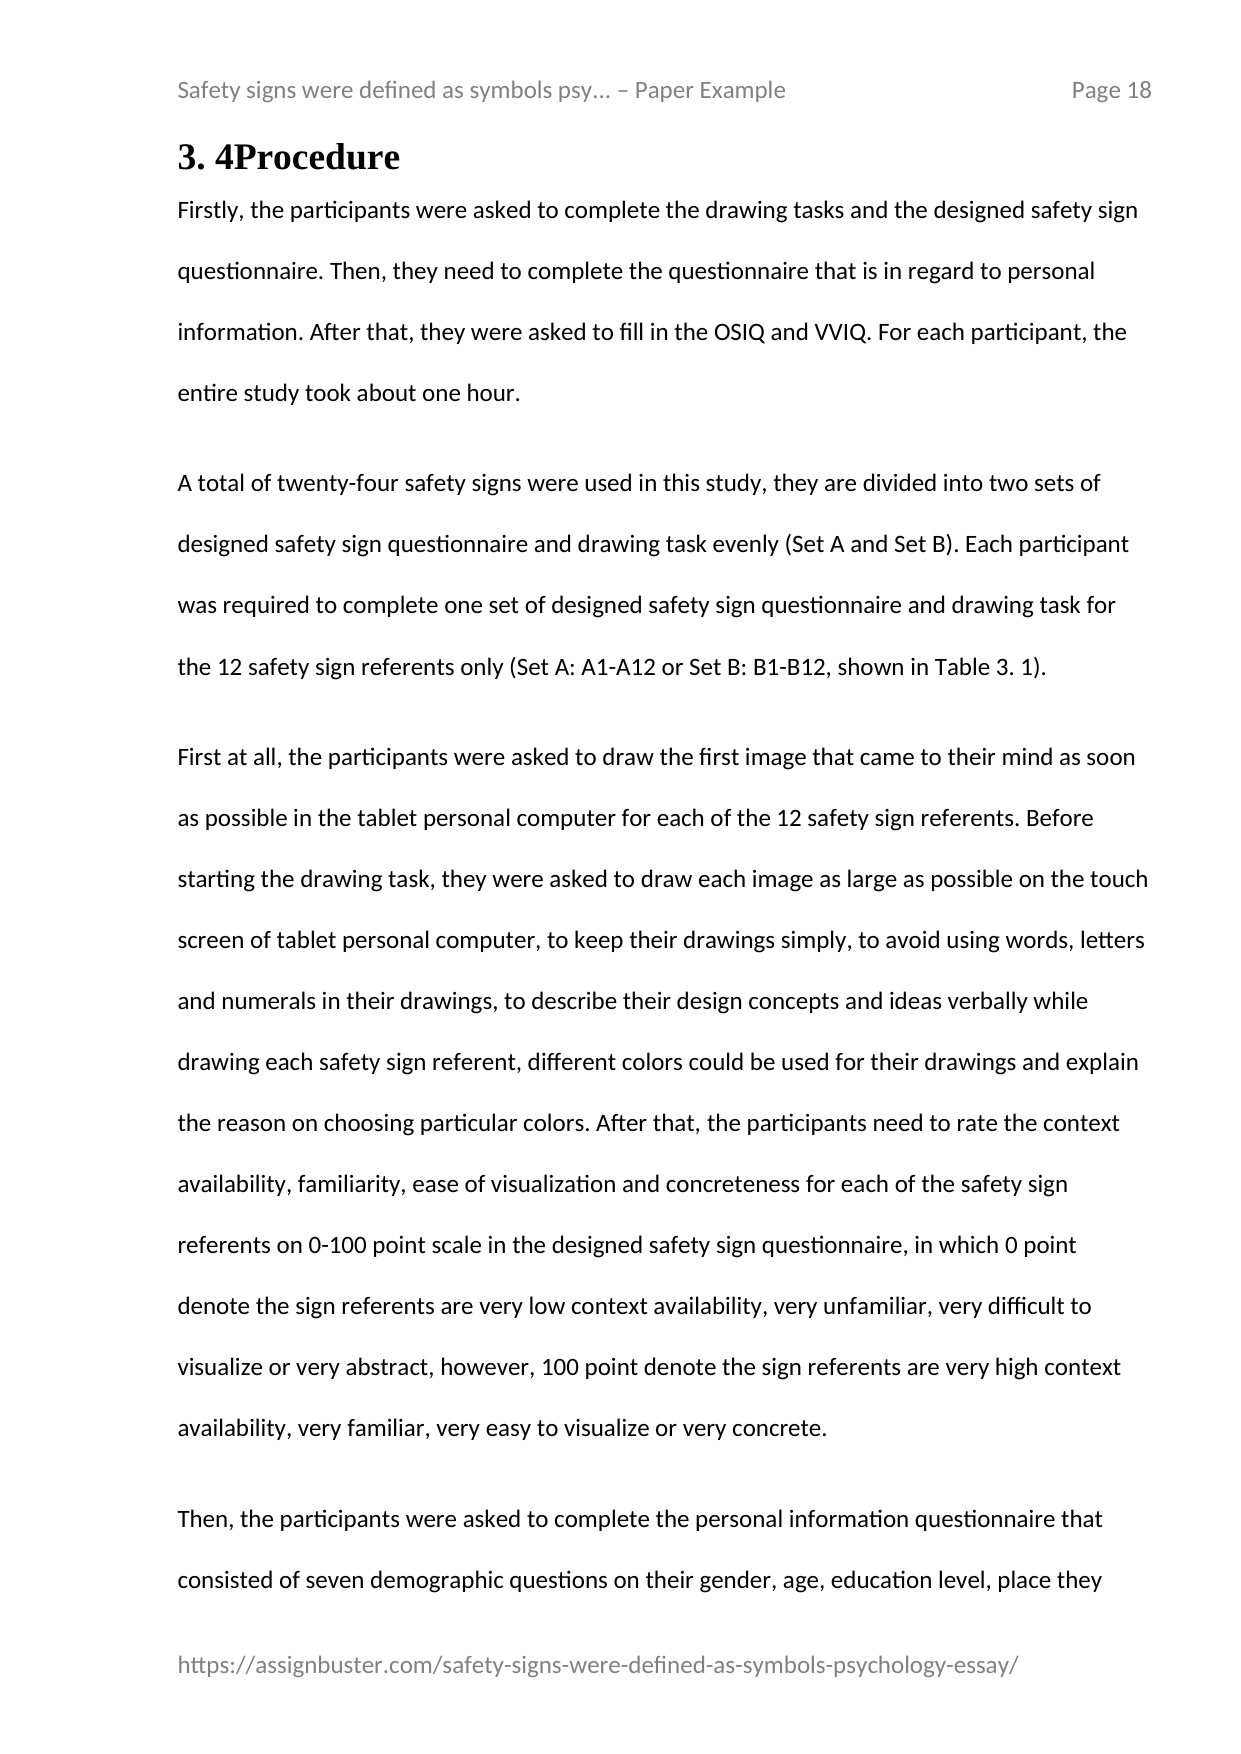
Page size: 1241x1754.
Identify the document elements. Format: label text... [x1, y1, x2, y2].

text First at all, the participants were asked to draw the first image that came to their mind as soon as possible in the tablet personal computer for each of the 12 safety sign referents. Before starting the drawing task, they were asked to draw each image as large as possible on the touch screen of tablet personal computer, to keep their drawings simply, to avoid using words, letters and numerals in their drawings, to describe their design concepts and ideas verbally while drawing each safety sign referent, different colors could be used for their drawings and explain the reason on choosing particular colors. After that, the participants need to rate the context availability, familiarity, ease of visualization and concreteness for each of the safety sign referents on 0-100 point scale in the designed safety sign questionnaire, in which 0 point denote the sign referents are very low context availability, very unfamiliar, very difficult to visualize or very abstract, however, 100 point denote the sign referents are very high context availability, very familiar, very easy to visualize or very concrete. [177, 741, 1152, 1443]
text A total of twenty-four safety signs were used in this study, they are divided into two sets of designed safety sign questionnaire and drawing task evenly (Set A and Set B). Each participant was required to complete one set of designed safety sign questionnaire and drawing task for the 12 safety sign referents only (Set A: A1-A12 or Set B: B1-B12, shown in Table 3. 1). [177, 467, 1152, 681]
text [177, 1503, 1152, 1595]
text Firstly, the participants were asked to complete the drawing tasks and the designed safety sign questionnaire. Then, they need to complete the questionnaire that is in regard to personal information. After that, they were asked to fill in the OSIQ and VVIQ. For each participant, the entire study took about one hour. [177, 194, 1152, 407]
subtitle 3. 4Procedure [177, 135, 1152, 178]
